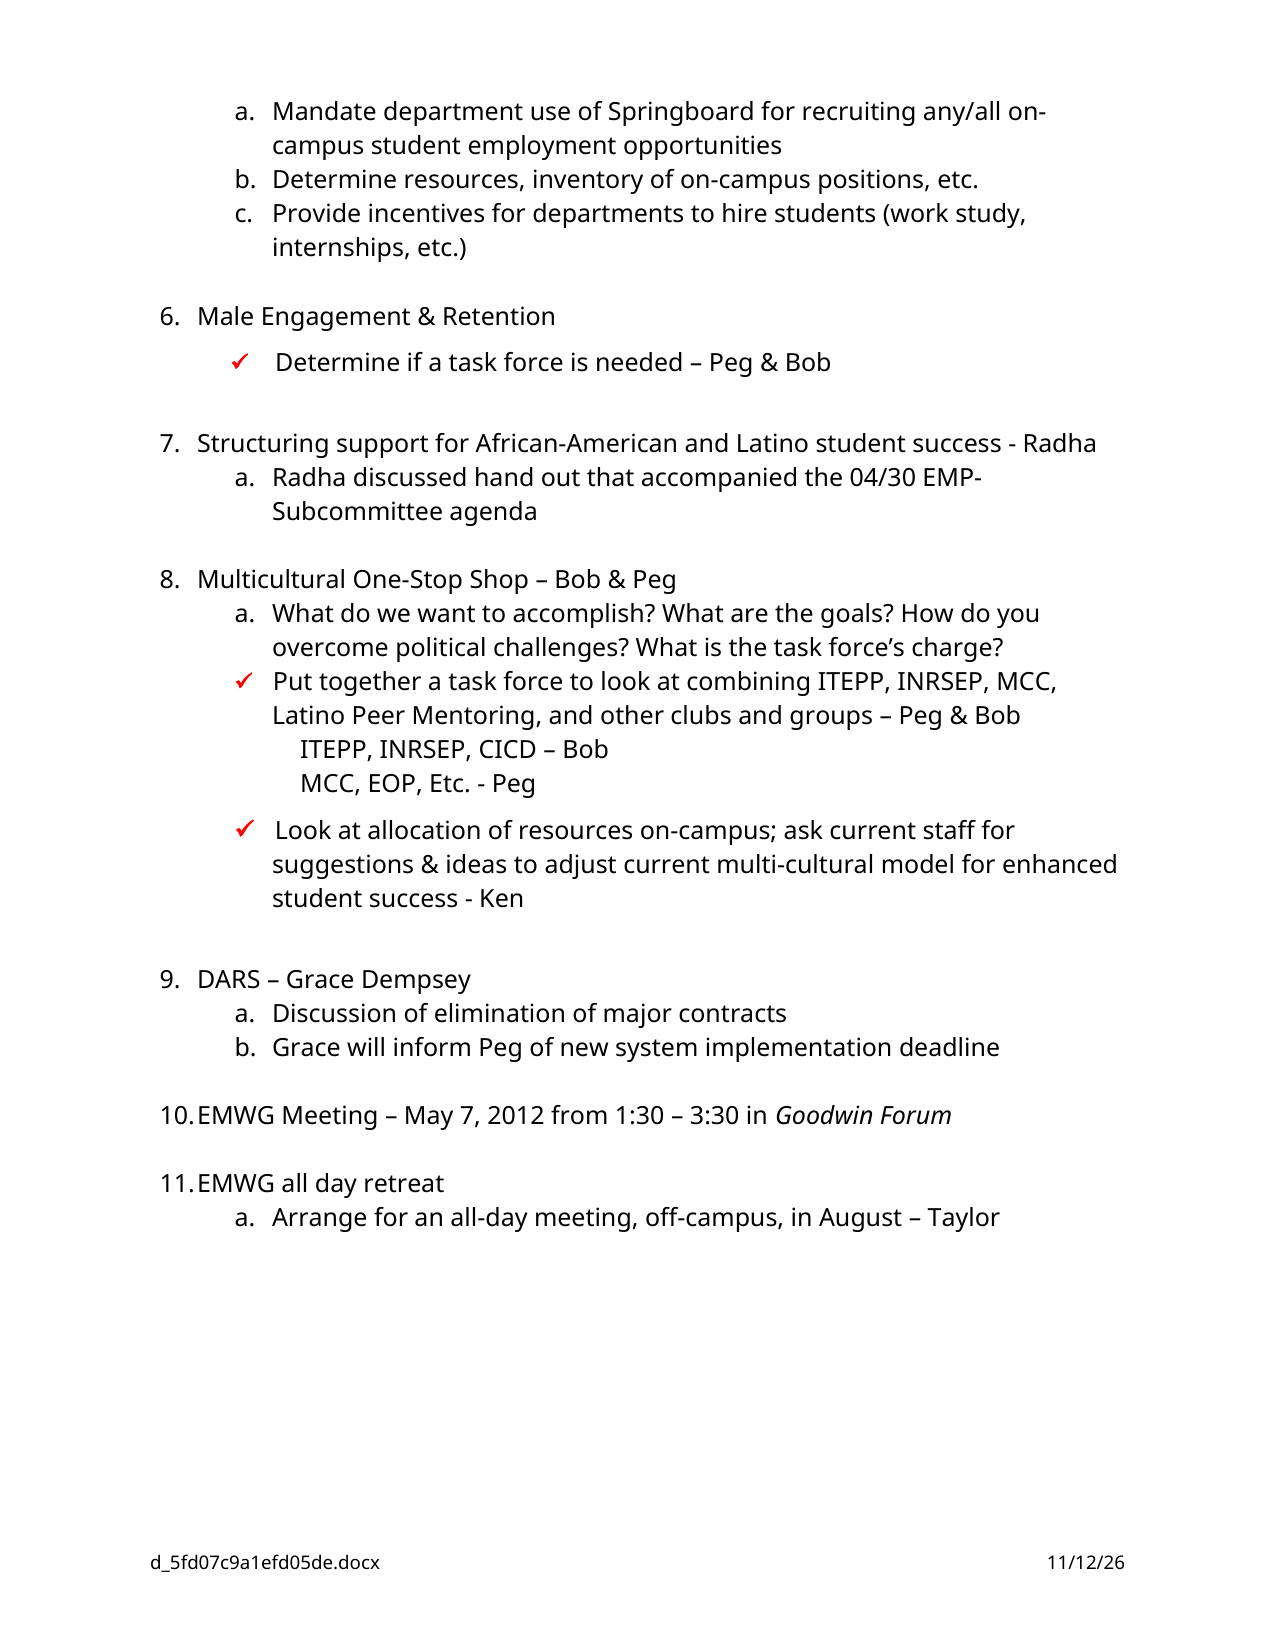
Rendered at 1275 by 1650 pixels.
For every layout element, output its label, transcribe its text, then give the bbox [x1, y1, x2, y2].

list ITEPP, INRSEP, CICD – Bob [197, 732, 1125, 766]
list What do we want to accomplish? What are the goals? How do you overcome political challenges? What is the task force’s charge? [234, 596, 1125, 664]
text Look at allocation of resources on-campus; ask current staff for suggestions & ideas to adjust current multi-cultural model for enhanced student success - Ken [234, 812, 1125, 915]
list Multicultural One-Stop Shop – Bob & Peg [159, 562, 1125, 596]
list EMWG all day retreat [159, 1166, 1125, 1200]
list Structuring support for African-American and Latino student success - Radha [159, 425, 1125, 459]
text Determine if a task force is needed – Peg & Bob [159, 345, 1125, 379]
list Determine resources, inventory of on-campus positions, etc. [234, 162, 1125, 196]
list Arrange for an all-day meeting, off-campus, in August – Taylor [234, 1200, 1125, 1234]
list DARS – Grace Dempsey [159, 961, 1125, 995]
list EMWG Meeting – May 7, 2012 from 1:30 – 3:30 in Goodwin Forum [159, 1097, 1125, 1132]
list Grace will inform Peg of new system implementation deadline [234, 1029, 1125, 1063]
list Radha discussed hand out that accompanied the 04/30 EMP-Subcommittee agenda [234, 459, 1125, 527]
list Put together a task force to look at combining ITEPP, INRSEP, MCC, Latino Peer Mentoring, and other clubs and groups – Peg & Bob [234, 664, 1125, 732]
list Male Engagement & Retention [159, 298, 1125, 332]
list Discussion of elimination of major contracts [234, 995, 1125, 1029]
list Provide incentives for departments to hire students (work study, internships, etc.) [234, 196, 1125, 264]
list Mandate department use of Springboard for recruiting any/all on-campus student employment opportunities [234, 94, 1125, 162]
list MCC, EOP, Etc. - Peg [197, 766, 1125, 800]
